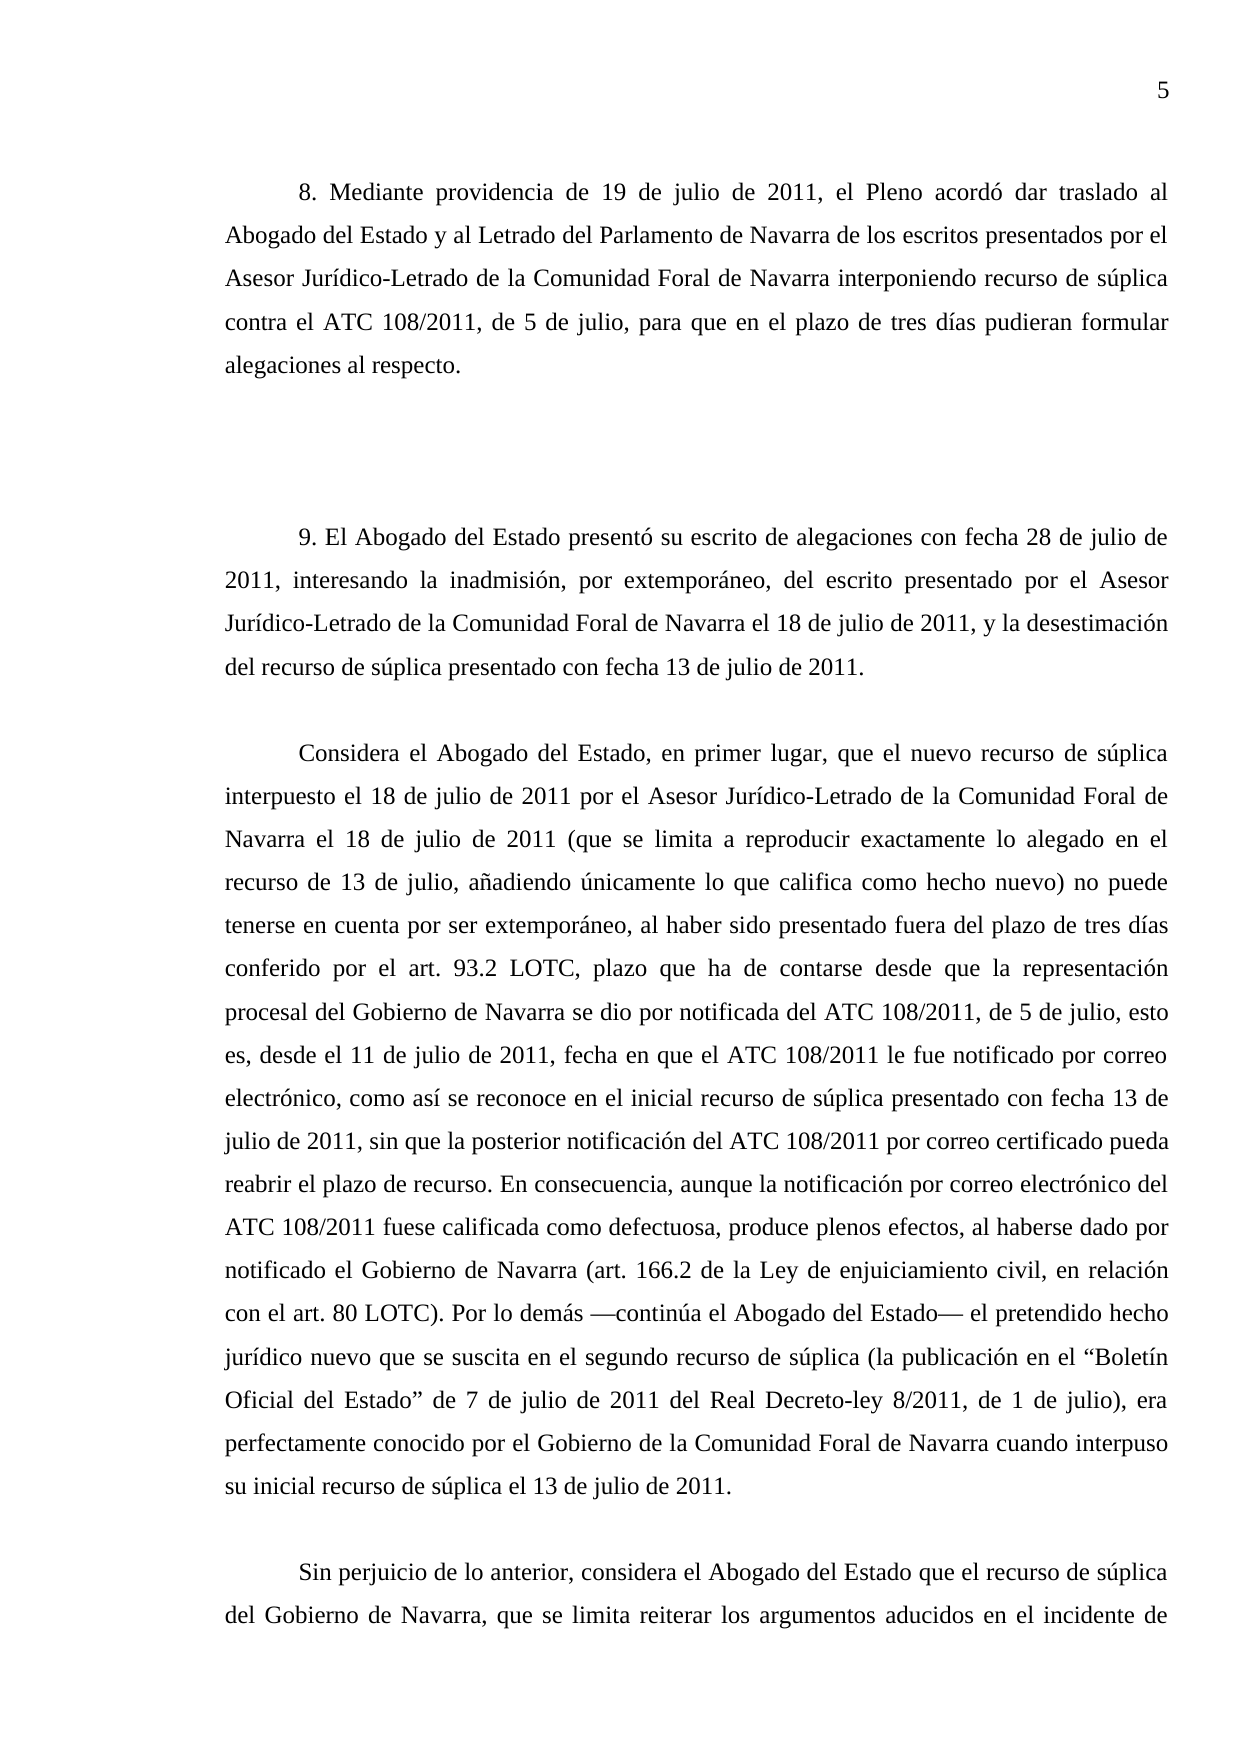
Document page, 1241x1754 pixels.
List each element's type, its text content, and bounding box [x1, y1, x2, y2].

text Considera el Abogado del Estado, en primer lugar, que el nuevo recurso de súplica interpuesto el 18 de julio de 2011 por el Asesor Jurídico-Letrado de la Comunidad Foral de Navarra el 18 de julio de 2011 (que se limita a reproducir exactamente lo alegado en el recurso de 13 de julio, añadiendo únicamente lo que califica como hecho nuevo) no puede tenerse en cuenta por ser extemporáneo, al haber sido presentado fuera del plazo de tres días conferido por el art. 93.2 LOTC, plazo que ha de contarse desde que la representación procesal del Gobierno de Navarra se dio por notificada del ATC 108/2011, de 5 de julio, esto es, desde el 11 de julio de 2011, fecha en que el ATC 108/2011 le fue notificado por correo electrónico, como así se reconoce en el inicial recurso de súplica presentado con fecha 13 de julio de 2011, sin que la posterior notificación del ATC 108/2011 por correo certificado pueda reabrir el plazo de recurso. En consecuencia, aunque la notificación por correo electrónico del ATC 108/2011 fuese calificada como defectuosa, produce plenos efectos, al haberse dado por notificado el Gobierno de Navarra (art. 166.2 de la Ley de enjuiciamiento civil, en relación con el art. 80 LOTC). Por lo demás —continúa el Abogado del Estado— el pretendido hecho jurídico nuevo que se suscita en el segundo recurso de súplica (la publicación en el “Boletín Oficial del Estado” de 7 de julio de 2011 del Real Decreto-ley 8/2011, de 1 de julio), era perfectamente conocido por el Gobierno de la Comunidad Foral de Navarra cuando interpuso su inicial recurso de súplica el 13 de julio de 2011. [224, 738, 1169, 1500]
text 8. Mediante providencia de 19 de julio de 2011, el Pleno acordó dar traslado al Abogado del Estado y al Letrado del Parlamento de Navarra de los escritos presentados por el Asesor Jurídico-Letrado de la Comunidad Foral de Navarra interponiendo recurso de súplica contra el ATC 108/2011, de 5 de julio, para que en el plazo de tres días pudieran formular alegaciones al respecto. [224, 177, 1169, 378]
text 9. El Abogado del Estado presentó su escrito de alegaciones con fecha 28 de julio de 2011, interesando la inadmisión, por extemporáneo, del escrito presentado por el Asesor Jurídico-Letrado de la Comunidad Foral de Navarra el 18 de julio de 2011, y la desestimación del recurso de súplica presentado con fecha 13 de julio de 2011. [224, 522, 1169, 680]
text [224, 1557, 1169, 1629]
